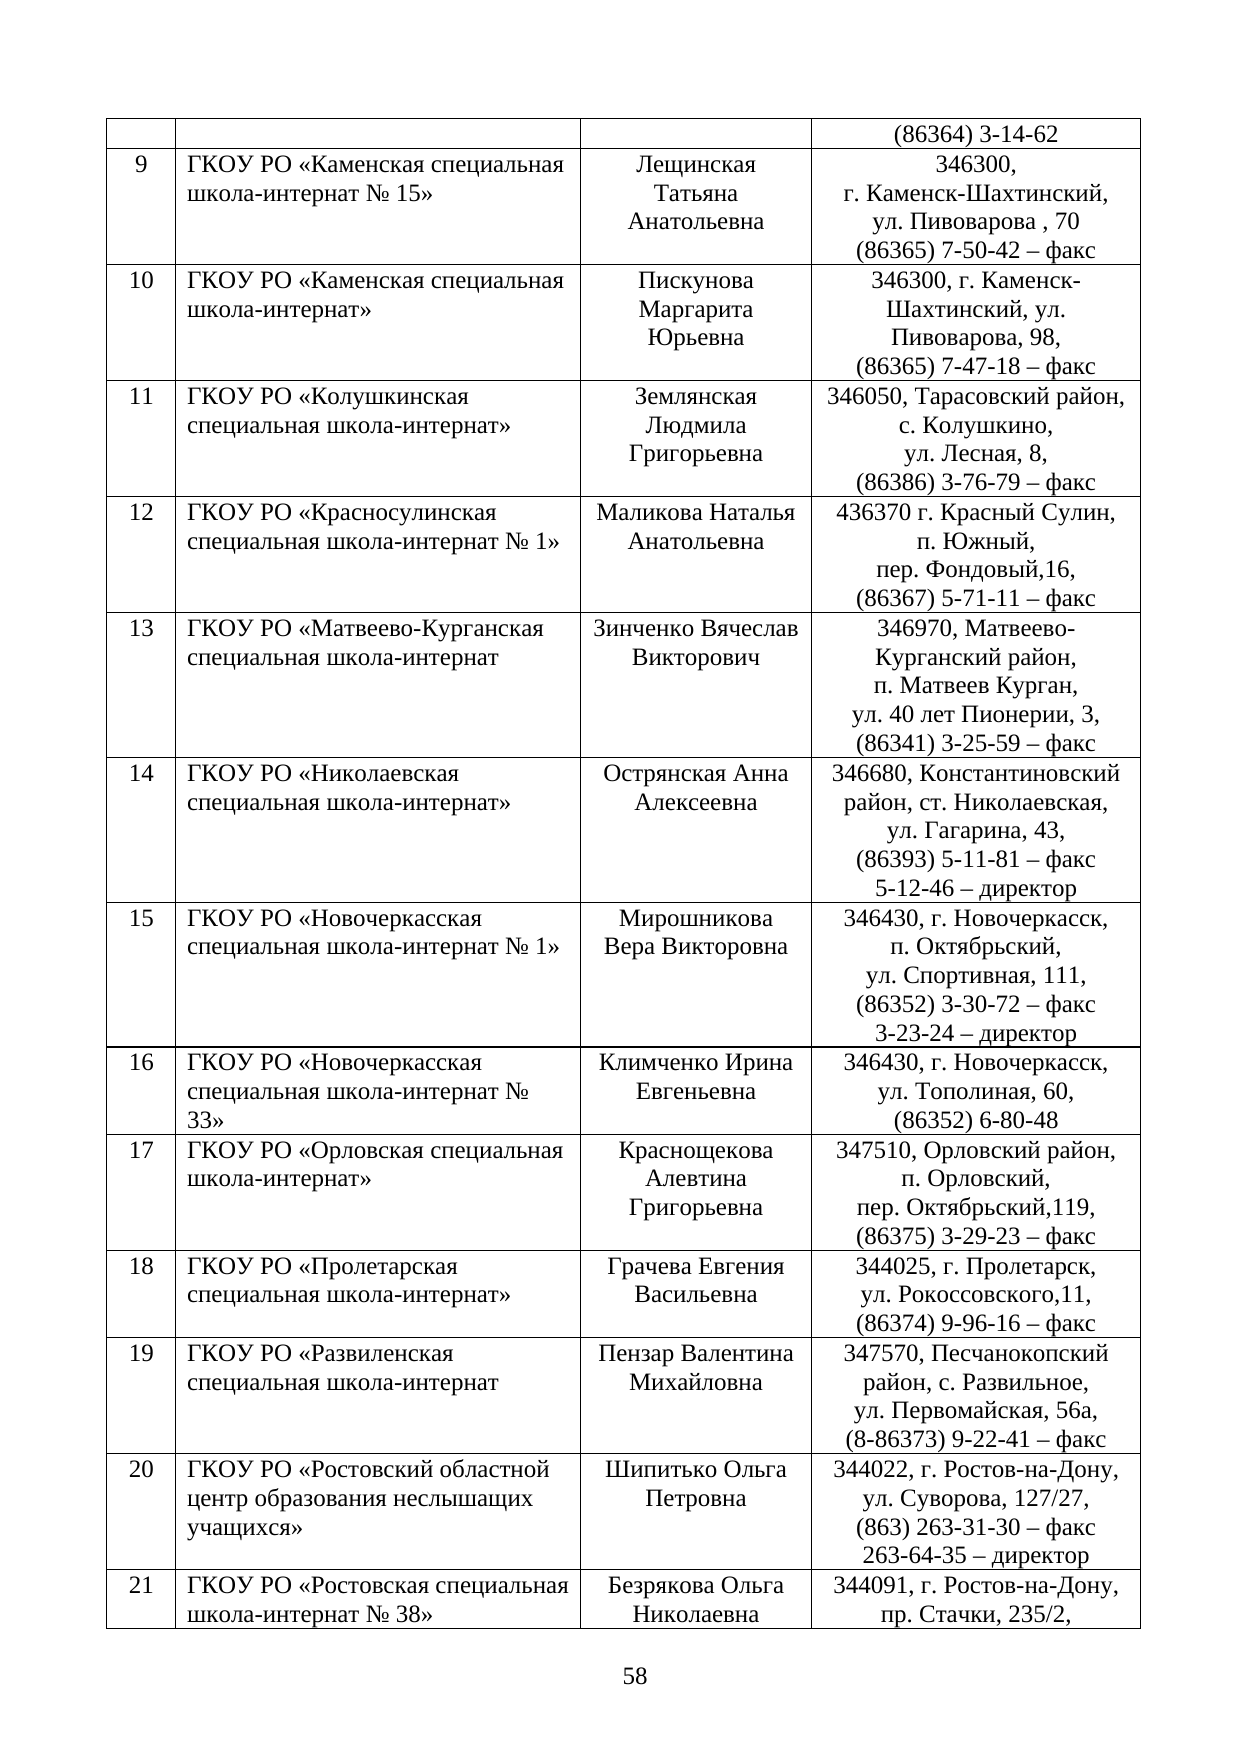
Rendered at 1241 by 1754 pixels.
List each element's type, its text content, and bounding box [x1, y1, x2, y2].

table_cell Климченко Ирина Евгеньевна [581, 1048, 811, 1134]
table_cell ГКОУ РО «Колушкинская специальная школа-интернат» [176, 381, 580, 496]
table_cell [812, 119, 1140, 148]
table_cell Землянская Людмила Григорьевна [581, 381, 811, 496]
table_cell ГКОУ РО «Пролетарская специальная школа-интернат» [176, 1251, 580, 1337]
table_cell 13 [107, 613, 175, 757]
table_cell 436370 г. Красный Сулин, п. Южный, пер. Фондовый,16, (86367) 5-71-11 ‒ факс [812, 497, 1140, 612]
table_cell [176, 1570, 580, 1628]
table_cell 15 [107, 903, 175, 1046]
table_cell Острянская Анна Алексеевна [581, 758, 811, 902]
table_cell Пензар Валентина Михайловна [581, 1338, 811, 1453]
table_cell 9 [107, 149, 175, 264]
table_cell 344022, г. Ростов-на-Дону, ул. Суворова, 127/27, (863) 263-31-30 ‒ факс 263-64-35 ‒ директор [812, 1454, 1140, 1569]
table_cell Краснощекова Алевтина Григорьевна [581, 1135, 811, 1250]
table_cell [581, 119, 811, 148]
table_cell Мирошникова Вера Викторовна [581, 903, 811, 1046]
table_cell 346300, г. Каменск-Шахтинский, ул. Пивоварова , 70 (86365) 7-50-42 ‒ факс [812, 149, 1140, 264]
table_cell 16 [107, 1048, 175, 1134]
table_cell ГКОУ РО «Каменская специальная школа-интернат» [176, 265, 580, 380]
table_cell 14 [107, 758, 175, 902]
table_cell ГКОУ РО «Ростовский областной центр образования неслышащих учащихся» [176, 1454, 580, 1569]
table_cell Маликова Наталья Анатольевна [581, 497, 811, 612]
table_cell Зинченко Вячеслав Викторович [581, 613, 811, 757]
table_cell 346430, г. Новочеркасск, ул. Тополиная, 60, (86352) 6-80-48 [812, 1048, 1140, 1134]
table_cell Лещинская Татьяна Анатольевна [581, 149, 811, 264]
table_cell ГКОУ РО «Николаевская специальная школа-интернат» [176, 758, 580, 902]
table_cell Пискунова Маргарита Юрьевна [581, 265, 811, 380]
table_cell 12 [107, 497, 175, 612]
table_cell Грачева Евгения Васильевна [581, 1251, 811, 1337]
table_cell 17 [107, 1135, 175, 1250]
table_cell 19 [107, 1338, 175, 1453]
table_cell ГКОУ РО «Каменская специальная школа-интернат № 15» [176, 149, 580, 264]
table_cell ГКОУ РО «Развиленская специальная школа-интернат [176, 1338, 580, 1453]
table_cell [581, 1570, 811, 1628]
table_cell ГКОУ РО «Орловская специальная школа-интернат» [176, 1135, 580, 1250]
table_cell ГКОУ РО «Матвеево-Курганская специальная школа-интернат [176, 613, 580, 757]
table_cell 347570, Песчанокопский район, с. Развильное, ул. Первомайская, 56а, (8-86373) 9-22-41 ‒ факс [812, 1338, 1140, 1453]
table_cell 21 [107, 1570, 175, 1628]
table_cell 20 [107, 1454, 175, 1569]
table_cell 346050, Тарасовский район, с. Колушкино, ул. Лесная, 8, (86386) 3-76-79 ‒ факс [812, 381, 1140, 496]
table_cell 344025, г. Пролетарск, ул. Рокоссовского,11, (86374) 9-96-16 ‒ факс [812, 1251, 1140, 1337]
table_cell ГКОУ РО «Новочеркасская специальная школа-интернат № 1» [176, 903, 580, 1046]
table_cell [176, 119, 580, 148]
table_cell ГКОУ РО «Красносулинская специальная школа-интернат № 1» [176, 497, 580, 612]
table_cell 346300, г. Каменск-Шахтинский, ул. Пивоварова, 98, (86365) 7-47-18 ‒ факс [812, 265, 1140, 380]
table_cell 11 [107, 381, 175, 496]
table_cell 10 [107, 265, 175, 380]
table_cell 347510, Орловский район, п. Орловский, пер. Октябрьский,119, (86375) 3-29-23 ‒ факс [812, 1135, 1140, 1250]
table_cell 346970, Матвеево-Курганский район, п. Матвеев Курган, ул. 40 лет Пионерии, 3, (86341) 3-25-59 ‒ факс [812, 613, 1140, 757]
table_cell ГКОУ РО «Новочеркасская специальная школа-интернат № 33» [176, 1048, 580, 1134]
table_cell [812, 1570, 1140, 1628]
table_cell 346430, г. Новочеркасск, п. Октябрьский, ул. Спортивная, 111, (86352) 3-30-72 ‒ факс 3-23-24 ‒ директор [812, 903, 1140, 1046]
table_cell Шипитько Ольга Петровна [581, 1454, 811, 1569]
table_cell 346680, Константиновский район, ст. Николаевская, ул. Гагарина, 43, (86393) 5-11-81 ‒ факс 5-12-46 ‒ директор [812, 758, 1140, 902]
table_cell 18 [107, 1251, 175, 1337]
table_cell 8 [107, 119, 175, 148]
